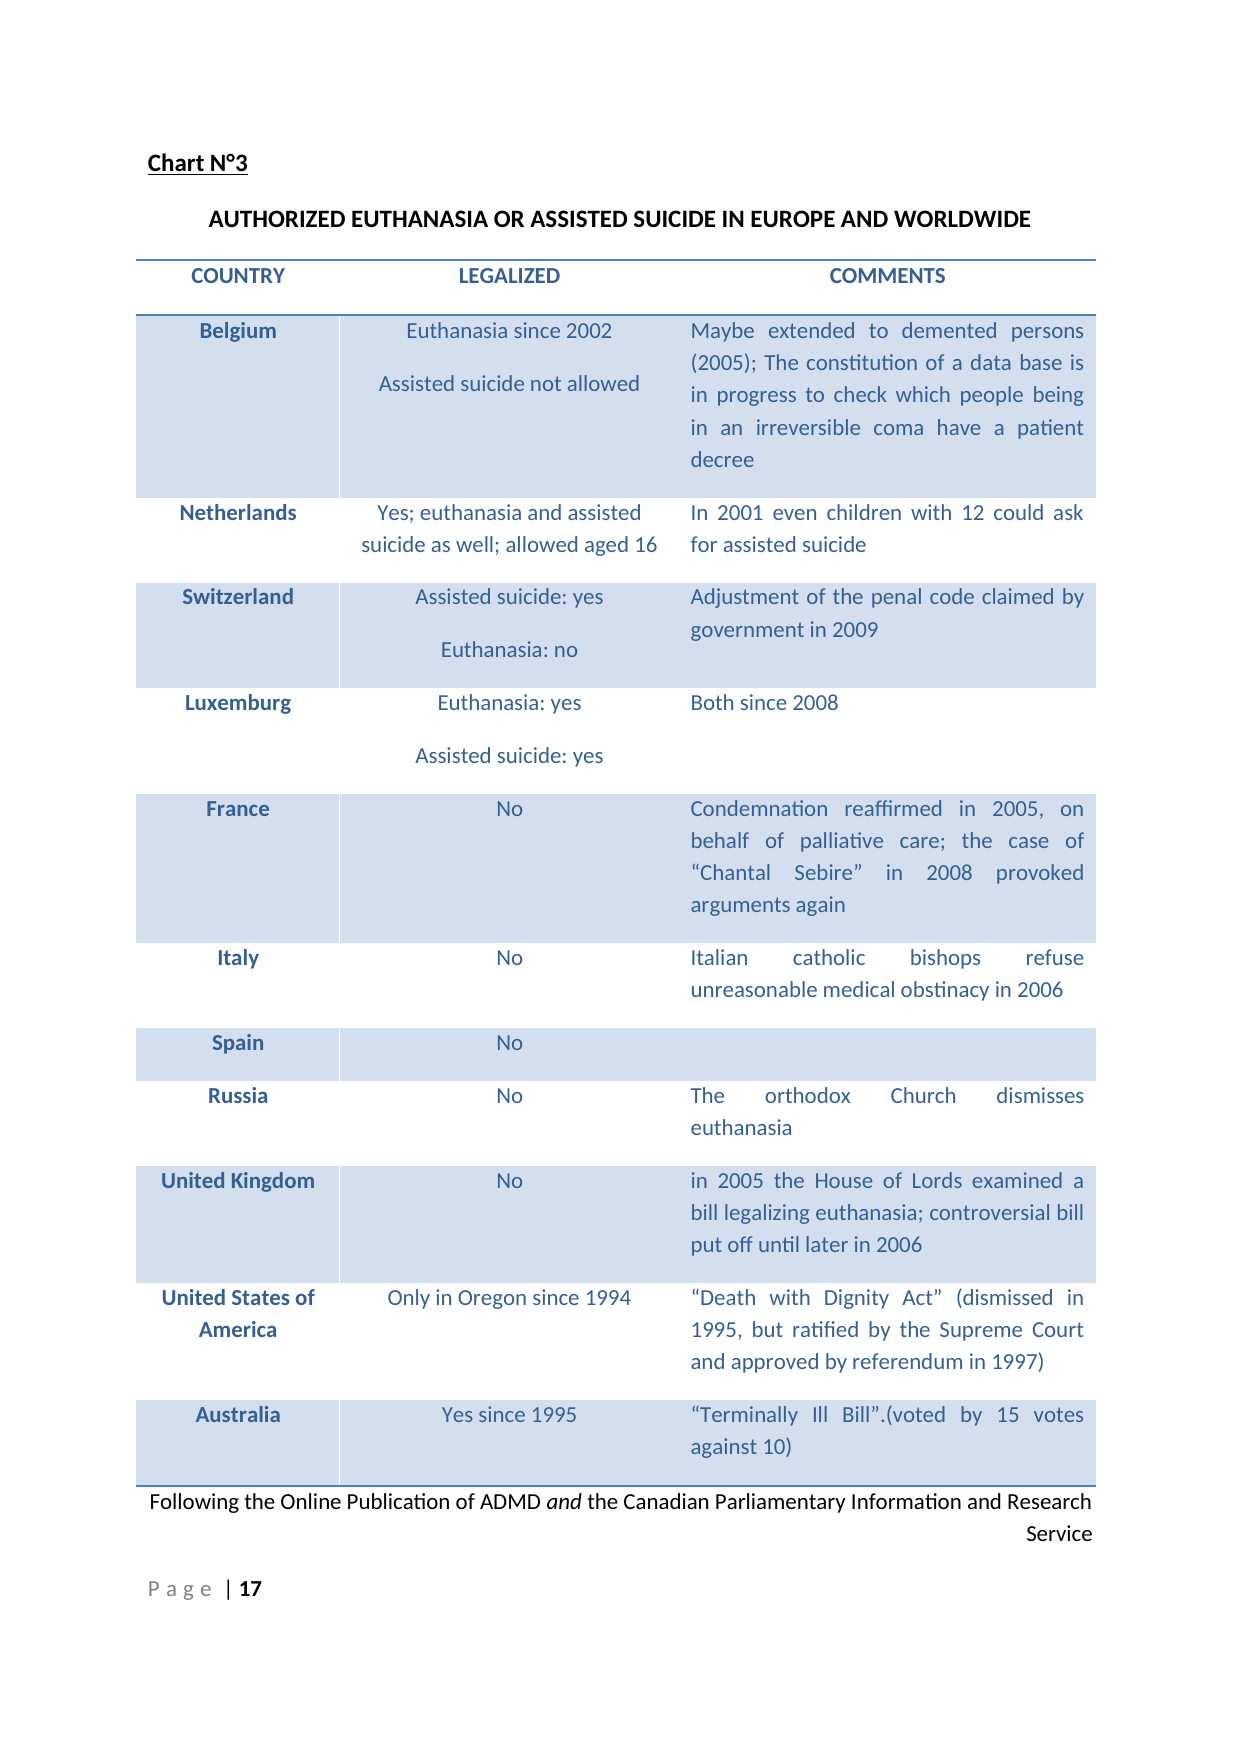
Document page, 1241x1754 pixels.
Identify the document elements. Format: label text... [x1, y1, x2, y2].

table_cell Only in Oregon since 1994 [340, 1283, 679, 1400]
table_cell Australia [136, 1400, 339, 1485]
table_cell In 2001 even children with 12 could ask for assisted suicide [679, 498, 1096, 582]
table_cell Euthanasia since 2002 Assisted suicide not allowed [340, 316, 679, 498]
table_cell “Death with Dignity Act” (dismissed in 1995, but ratified by the Supreme Court and approved by referendum in 1997) [679, 1283, 1096, 1400]
table_cell France [136, 794, 339, 943]
table_cell No [340, 1166, 679, 1283]
table_cell in 2005 the House of Lords examined a bill legalizing euthanasia; controversial bill put off until later in 2006 [679, 1166, 1096, 1283]
table_cell United States of America [136, 1283, 339, 1400]
table_cell Maybe extended to demented persons (2005); The constitution of a data base is in progress to check which people being in an irreversible coma have a patient decree [679, 316, 1096, 498]
table_cell Italy [136, 943, 339, 1028]
table_cell Euthanasia: yes Assisted suicide: yes [340, 688, 679, 794]
table_cell Netherlands [136, 498, 339, 582]
table_cell No [340, 1081, 679, 1166]
table_cell Adjustment of the penal code claimed by government in 2009 [679, 583, 1096, 688]
table_cell Spain [136, 1028, 339, 1081]
table_cell Luxemburg [136, 688, 339, 794]
table_cell Yes since 1995 [340, 1400, 679, 1485]
table_header COMMENTS [679, 261, 1096, 314]
table_cell Russia [136, 1081, 339, 1166]
table_cell Belgium [136, 316, 339, 498]
text Chart N°3 [148, 148, 1093, 178]
table_cell Italian catholic bishops refuse unreasonable medical obstinacy in 2006 [679, 943, 1096, 1028]
table_cell [679, 1028, 1096, 1081]
table_cell Condemnation reaffirmed in 2005, on behalf of palliative care; the case of “Chantal Sebire” in 2008 provoked arguments again [679, 794, 1096, 943]
table_cell No [340, 1028, 679, 1081]
text Following the Online Publication of ADMD and the Canadian Parliamentary Information and Research Service [148, 1487, 1093, 1547]
table_cell United Kingdom [136, 1166, 339, 1283]
table_cell The orthodox Church dismisses euthanasia [679, 1081, 1096, 1166]
table_header LEGALIZED [340, 261, 679, 314]
table_header COUNTRY [136, 261, 339, 314]
table_cell Both since 2008 [679, 688, 1096, 794]
table_cell No [340, 794, 679, 943]
table_cell Yes; euthanasia and assisted suicide as well; allowed aged 16 [340, 498, 679, 582]
table_cell “Terminally Ill Bill”.(voted by 15 votes against 10) [679, 1400, 1096, 1485]
text AUTHORIZED EUTHANASIA OR ASSISTED SUICIDE IN EUROPE AND WORLDWIDE [148, 203, 1093, 234]
table_cell Switzerland [136, 583, 339, 688]
table_cell No [340, 943, 679, 1028]
table_cell Assisted suicide: yes Euthanasia: no [340, 583, 679, 688]
